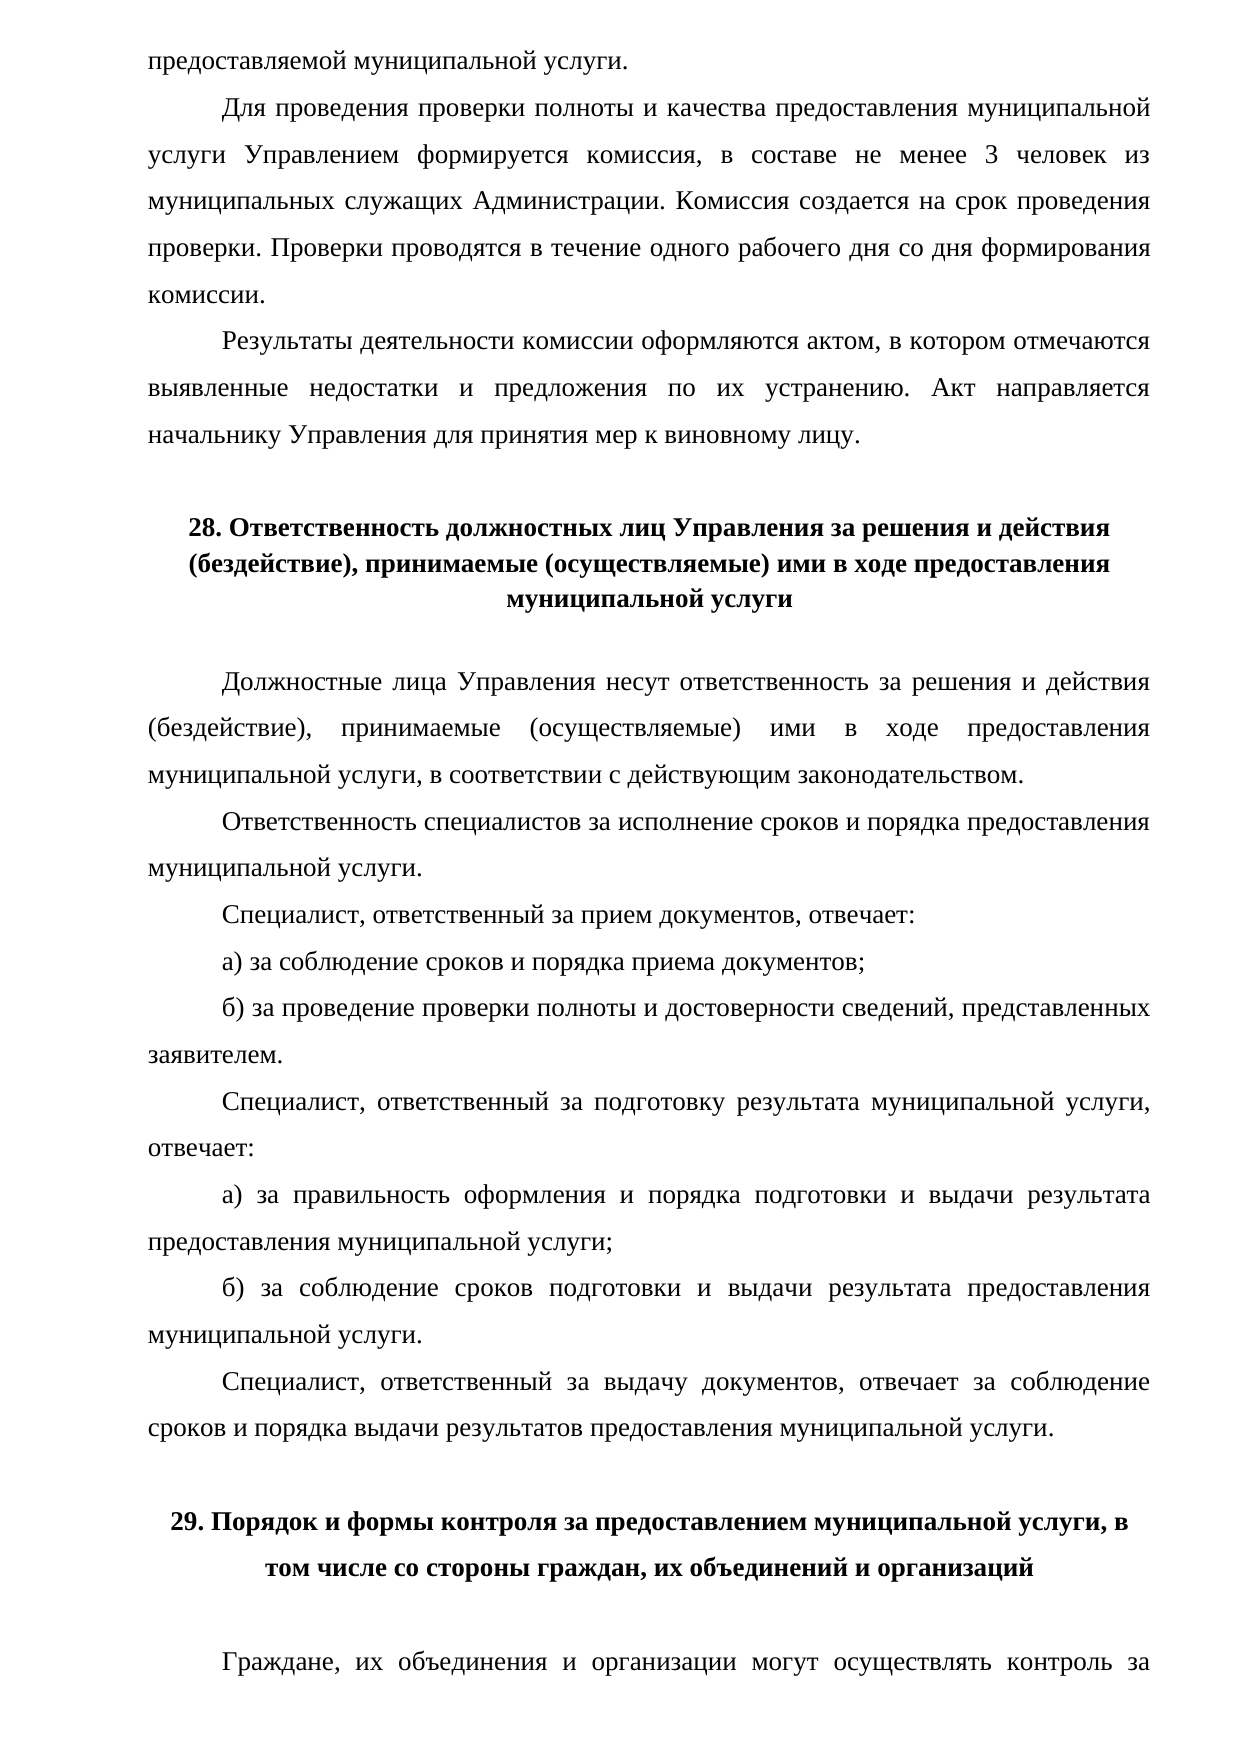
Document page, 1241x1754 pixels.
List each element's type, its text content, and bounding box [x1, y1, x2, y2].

text Специалист, ответственный за подготовку результата муниципальной услуги, отвечает: [148, 1085, 1152, 1163]
text б) за проведение проверки полноты и достоверности сведений, представленных заявителем. [148, 992, 1152, 1069]
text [148, 1645, 1152, 1676]
text Специалист, ответственный за прием документов, отвечает: [148, 898, 1152, 929]
text а) за соблюдение сроков и порядка приема документов; [148, 945, 1152, 976]
text Для проведения проверки полноты и качества предоставления муниципальной услуги Управлением формируется комиссия, в составе не менее 3 человек из муниципальных служащих Администрации. Комиссия создается на срок проведения проверки. Проверки проводятся в течение одного рабочего дня со дня формирования комиссии. [148, 91, 1152, 309]
text а) за правильность оформления и порядка подготовки и выдачи результата предоставления муниципальной услуги; [148, 1178, 1152, 1256]
text Результаты деятельности комиссии оформляются актом, в котором отмечаются выявленные недостатки и предложения по их устранению. Акт направляется начальнику Управления для принятия мер к виновному лицу. [148, 324, 1152, 449]
text 29. Порядок и формы контроля за предоставлением муниципальной услуги, в том числе со стороны граждан, их объединений и организаций [148, 1505, 1152, 1583]
text Должностные лица Управления несут ответственность за решения и действия (бездействие), принимаемые (осуществляемые) ими в ходе предоставления муниципальной услуги, в соответствии с действующим законодательством. [148, 665, 1152, 789]
text б) за соблюдение сроков подготовки и выдачи результата предоставления муниципальной услуги. [148, 1272, 1152, 1349]
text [148, 44, 1152, 76]
text Ответственность специалистов за исполнение сроков и порядка предоставления муниципальной услуги. [148, 805, 1152, 883]
text 28. Ответственность должностных лиц Управления за решения и действия (бездействие), принимаемые (осуществляемые) ими в ходе предоставления муниципальной услуги [148, 511, 1152, 614]
text Специалист, ответственный за выдачу документов, отвечает за соблюдение сроков и порядка выдачи результатов предоставления муниципальной услуги. [148, 1365, 1152, 1443]
